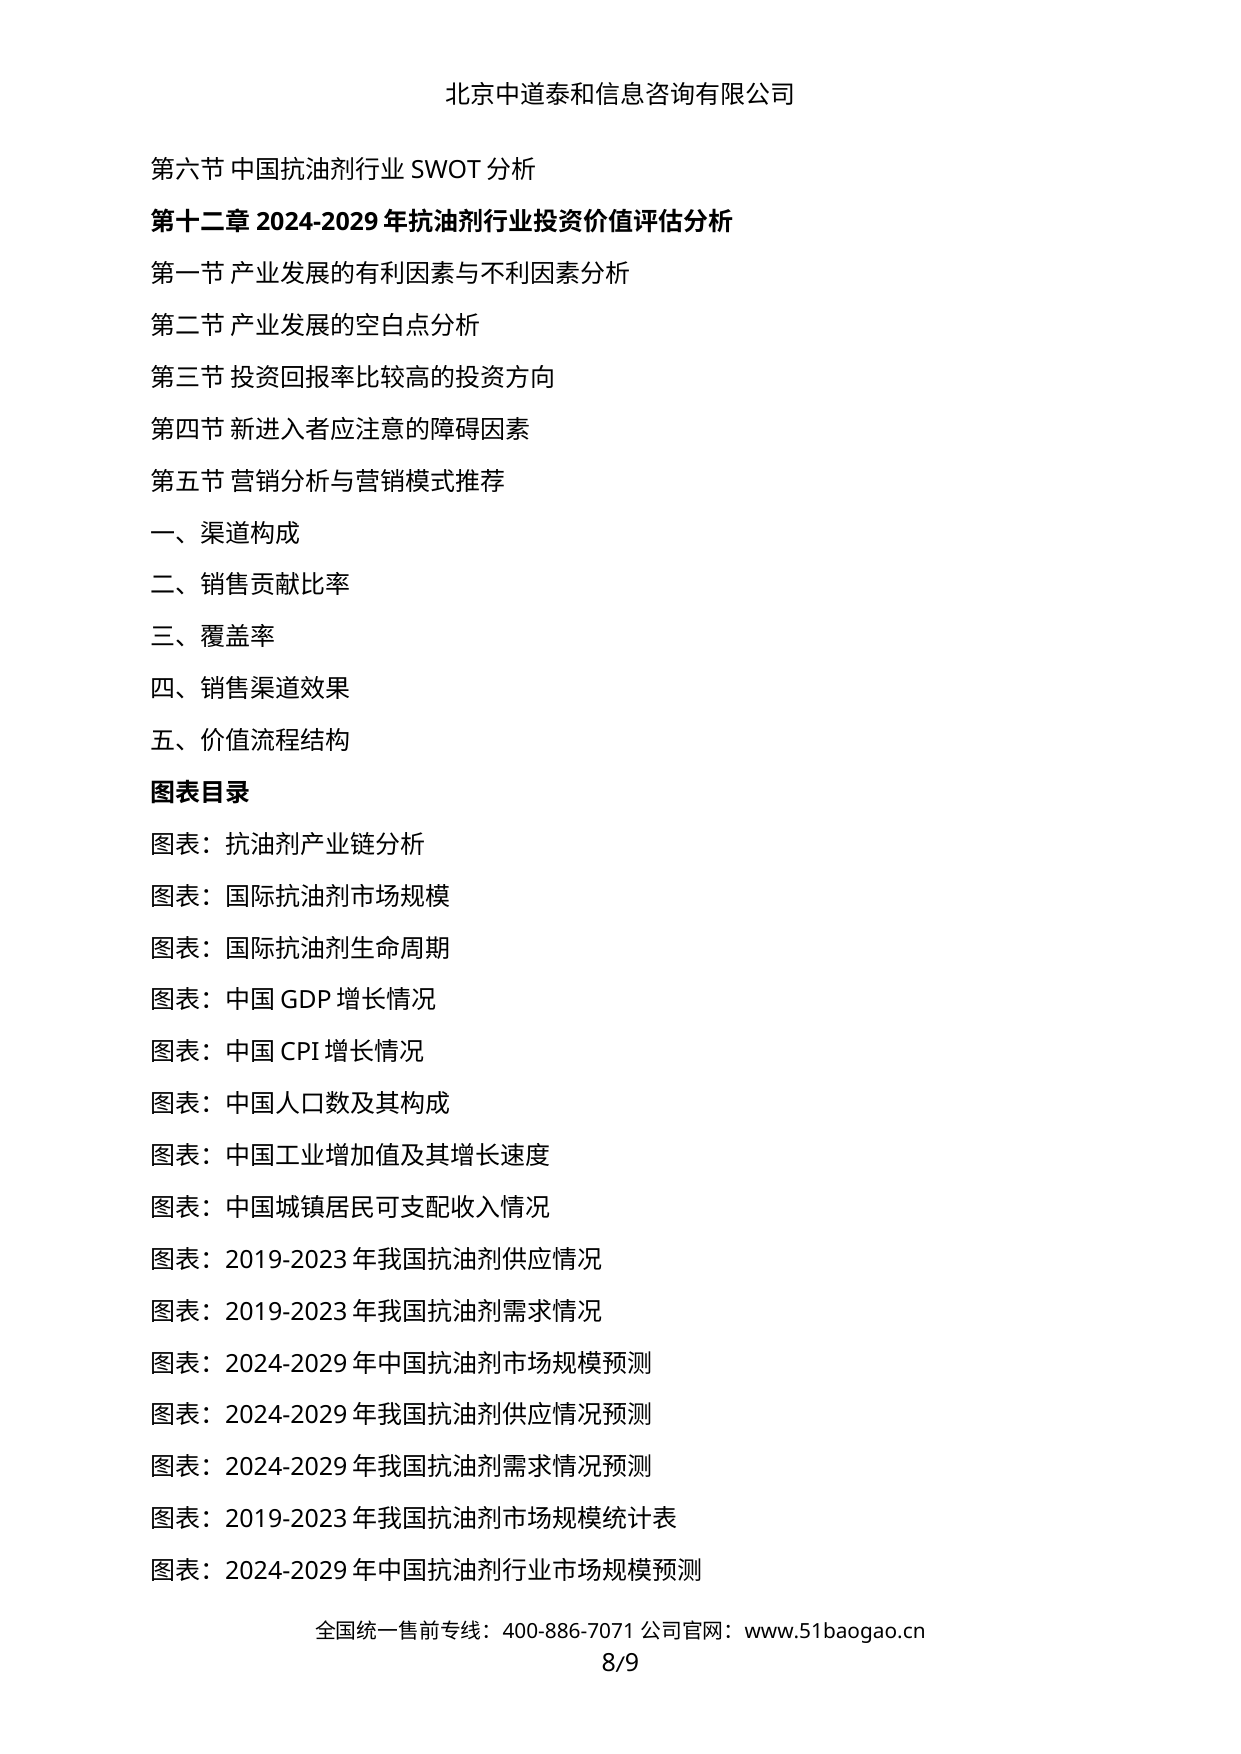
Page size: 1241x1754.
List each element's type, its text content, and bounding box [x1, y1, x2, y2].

text 二、销售贡献比率 [150, 565, 1090, 601]
text 图表：2019-2023年我国抗油剂供应情况 [150, 1239, 1090, 1276]
text 三、覆盖率 [150, 617, 1090, 653]
text 图表：2024-2029年中国抗油剂行业市场规模预测 [150, 1551, 1090, 1587]
text 五、价值流程结构 [150, 721, 1090, 757]
text 图表：中国CPI增长情况 [150, 1032, 1090, 1068]
text 第二节 产业发展的空白点分析 [150, 306, 1090, 342]
text 四、销售渠道效果 [150, 669, 1090, 705]
text 第六节 中国抗油剂行业SWOT分析 [150, 150, 1090, 186]
text 第四节 新进入者应注意的障碍因素 [150, 409, 1090, 446]
text 第三节 投资回报率比较高的投资方向 [150, 357, 1090, 394]
text 图表：2024-2029年我国抗油剂需求情况预测 [150, 1447, 1090, 1483]
text 图表：中国城镇居民可支配收入情况 [150, 1187, 1090, 1224]
text 第十二章 2024-2029年抗油剂行业投资价值评估分析 [150, 202, 1090, 238]
text 图表：抗油剂产业链分析 [150, 824, 1090, 861]
text 图表：2024-2029年我国抗油剂供应情况预测 [150, 1395, 1090, 1431]
text 图表目录 [150, 772, 1090, 809]
text 图表：国际抗油剂生命周期 [150, 928, 1090, 964]
text 一、渠道构成 [150, 513, 1090, 549]
text 图表：2019-2023年我国抗油剂市场规模统计表 [150, 1499, 1090, 1535]
text 图表：2024-2029年中国抗油剂市场规模预测 [150, 1343, 1090, 1379]
text 图表：国际抗油剂市场规模 [150, 876, 1090, 912]
text 第一节 产业发展的有利因素与不利因素分析 [150, 254, 1090, 290]
text 图表：2019-2023年我国抗油剂需求情况 [150, 1291, 1090, 1327]
text 第五节 营销分析与营销模式推荐 [150, 461, 1090, 497]
text 图表：中国工业增加值及其增长速度 [150, 1136, 1090, 1172]
text 图表：中国GDP增长情况 [150, 980, 1090, 1016]
text 图表：中国人口数及其构成 [150, 1084, 1090, 1120]
